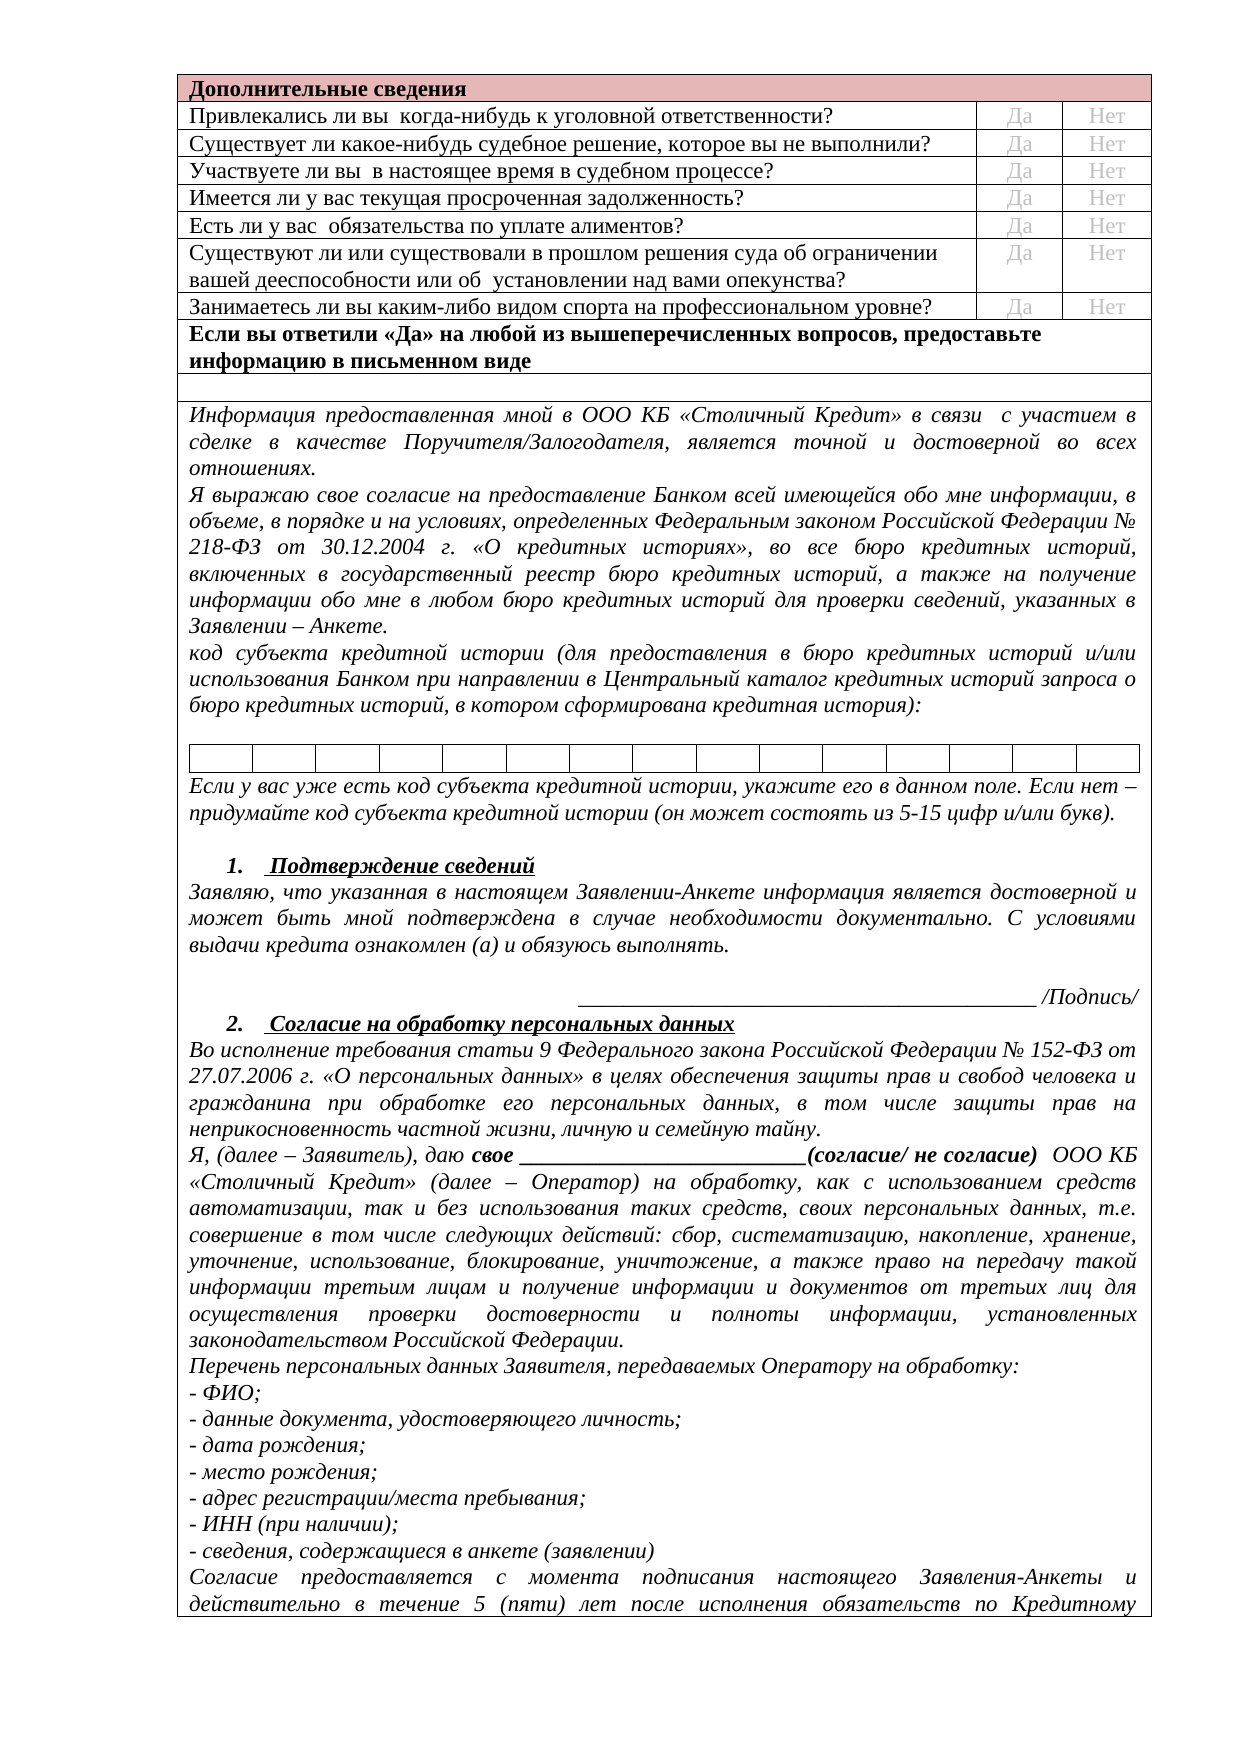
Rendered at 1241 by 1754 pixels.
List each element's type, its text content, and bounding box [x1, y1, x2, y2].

table_cell Да [977, 212, 1062, 238]
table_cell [178, 402, 1151, 1616]
table_cell Нет [1063, 157, 1151, 183]
table_cell Да [977, 102, 1062, 129]
table_cell Имеется ли у вас текущая просроченная задолженность? [178, 185, 976, 211]
table_cell Участвуете ли вы в настоящее время в судебном процессе? [178, 157, 976, 183]
table_cell Существуют ли или существовали в прошлом решения суда об ограничении вашей дееспособности или об установлении над вами опекунства? [178, 239, 976, 292]
table_cell Привлекались ли вы когда-нибудь к уголовной ответственности? [178, 102, 976, 129]
table_cell Если вы ответили «Да» на любой из вышеперечисленных вопросов, предоставьте информацию в письменном виде [178, 320, 1151, 373]
table_cell Нет [1063, 212, 1151, 238]
table_cell Есть ли у вас обязательства по уплате алиментов? [178, 212, 976, 238]
table_cell Существует ли какое-нибудь судебное решение, которое вы не выполнили? [178, 130, 976, 156]
table_header Дополнительные сведения [178, 75, 1151, 101]
table_cell Нет [1063, 185, 1151, 211]
table_cell Да [977, 130, 1062, 156]
table_cell Да [977, 185, 1062, 211]
table_cell Да [977, 239, 1062, 292]
table_cell Нет [1063, 102, 1151, 129]
table_cell Да [977, 293, 1062, 319]
table_cell [178, 374, 1151, 401]
table_cell Да [977, 157, 1062, 183]
table_cell Занимаетесь ли вы каким-либо видом спорта на профессиональном уровне? [178, 293, 976, 319]
table_cell Нет [1063, 239, 1151, 292]
table_cell Нет [1063, 130, 1151, 156]
table_cell Нет [1063, 293, 1151, 319]
